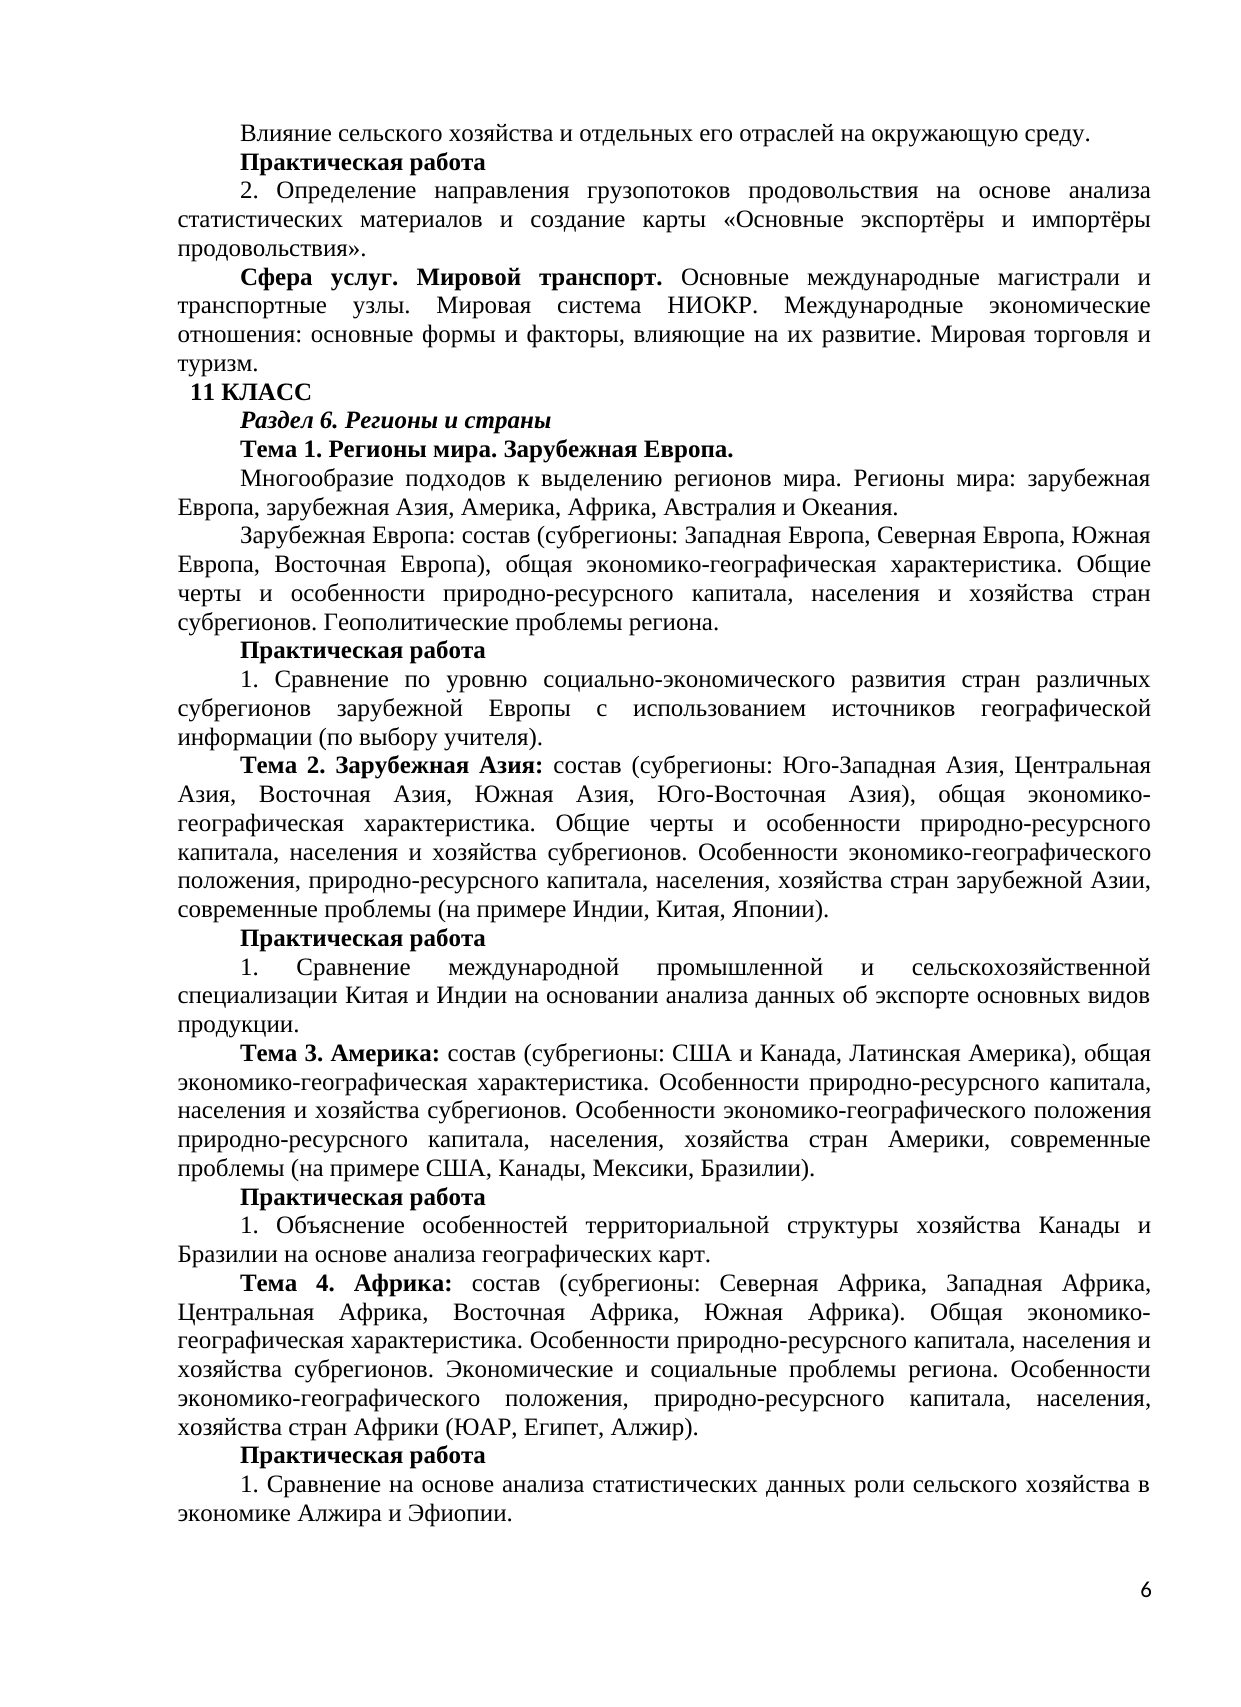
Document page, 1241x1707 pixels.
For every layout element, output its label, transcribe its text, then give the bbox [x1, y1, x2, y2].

text Сфера услуг. Мировой транспорт. Основные международные магистрали и транспортные узлы. Мировая система НИОКР. Международные экономические отношения: основные формы и факторы, влияющие на их развитие. Мировая торговля и туризм. [177, 262, 1152, 377]
text 1. Сравнение международной промышленной и сельскохозяйственной специализации Китая и Индии на основании анализа данных об экспорте основных видов продукции. [177, 952, 1152, 1038]
text Влияние сельского хозяйства и отдельных его отраслей на окружающую среду. [177, 118, 1152, 147]
text Многообразие подходов к выделению регионов мира. Регионы мира: зарубежная Европа, зарубежная Азия, Америка, Африка, Австралия и Океания. [177, 463, 1152, 521]
text Практическая работа [177, 636, 1152, 664]
text 1. Сравнение по уровню социально-экономического развития стран различных субрегионов зарубежной Европы с использованием источников географической информации (по выбору учителя). [177, 664, 1152, 751]
text Зарубежная Европа: состав (субрегионы: Западная Европа, Северная Европа, Южная Европа, Восточная Европа), общая экономико-географическая характеристика. Общие черты и особенности природно-ресурсного капитала, населения и хозяйства стран субрегионов. Геополитические проблемы региона. [177, 521, 1152, 636]
text Практическая работа [177, 1441, 1152, 1469]
text Тема 2. Зарубежная Азия: состав (субрегионы: Юго-Западная Азия, Центральная Азия, Восточная Азия, Южная Азия, Юго-Восточная Азия), общая экономико-географическая характеристика. Общие черты и особенности природно-ресурсного капитала, населения и хозяйства субрегионов. Особенности экономико-географического положения, природно-ресурсного капитала, населения, хозяйства стран зарубежной Азии, современные проблемы (на примере Индии, Китая, Японии). [177, 751, 1152, 923]
text 2. Определение направления грузопотоков продовольствия на основе анализа статистических материалов и создание карты «Основные экспортёры и импортёры продовольствия». [177, 176, 1152, 262]
text Практическая работа [177, 147, 1152, 176]
text 1. Сравнение на основе анализа статистических данных роли сельского хозяйства в экономике Алжира и Эфиопии. [177, 1469, 1152, 1527]
text Практическая работа [177, 923, 1152, 952]
text Раздел 6. Регионы и страны [177, 406, 1152, 434]
text Практическая работа [177, 1182, 1152, 1211]
text 1. Объяснение особенностей территориальной структуры хозяйства Канады и Бразилии на основе анализа географических карт. [177, 1211, 1152, 1268]
text 11 КЛАСС [190, 377, 1152, 406]
text Тема 3. Америка: состав (субрегионы: США и Канада, Латинская Америка), общая экономико-географическая характеристика. Особенности природно-ресурсного капитала, населения и хозяйства субрегионов. Особенности экономико-географического положения природно-ресурсного капитала, населения, хозяйства стран Америки, современные проблемы (на примере США, Канады, Мексики, Бразилии). [177, 1038, 1152, 1182]
text Тема 4. Африка: состав (субрегионы: Северная Африка, Западная Африка, Центральная Африка, Восточная Африка, Южная Африка). Общая экономико-географическая характеристика. Особенности природно-ресурсного капитала, населения и хозяйства субрегионов. Экономические и социальные проблемы региона. Особенности экономико-географического положения, природно-ресурсного капитала, населения, хозяйства стран Африки (ЮАР, Египет, Алжир). [177, 1268, 1152, 1441]
text Тема 1. Регионы мира. Зарубежная Европа. [177, 434, 1152, 463]
